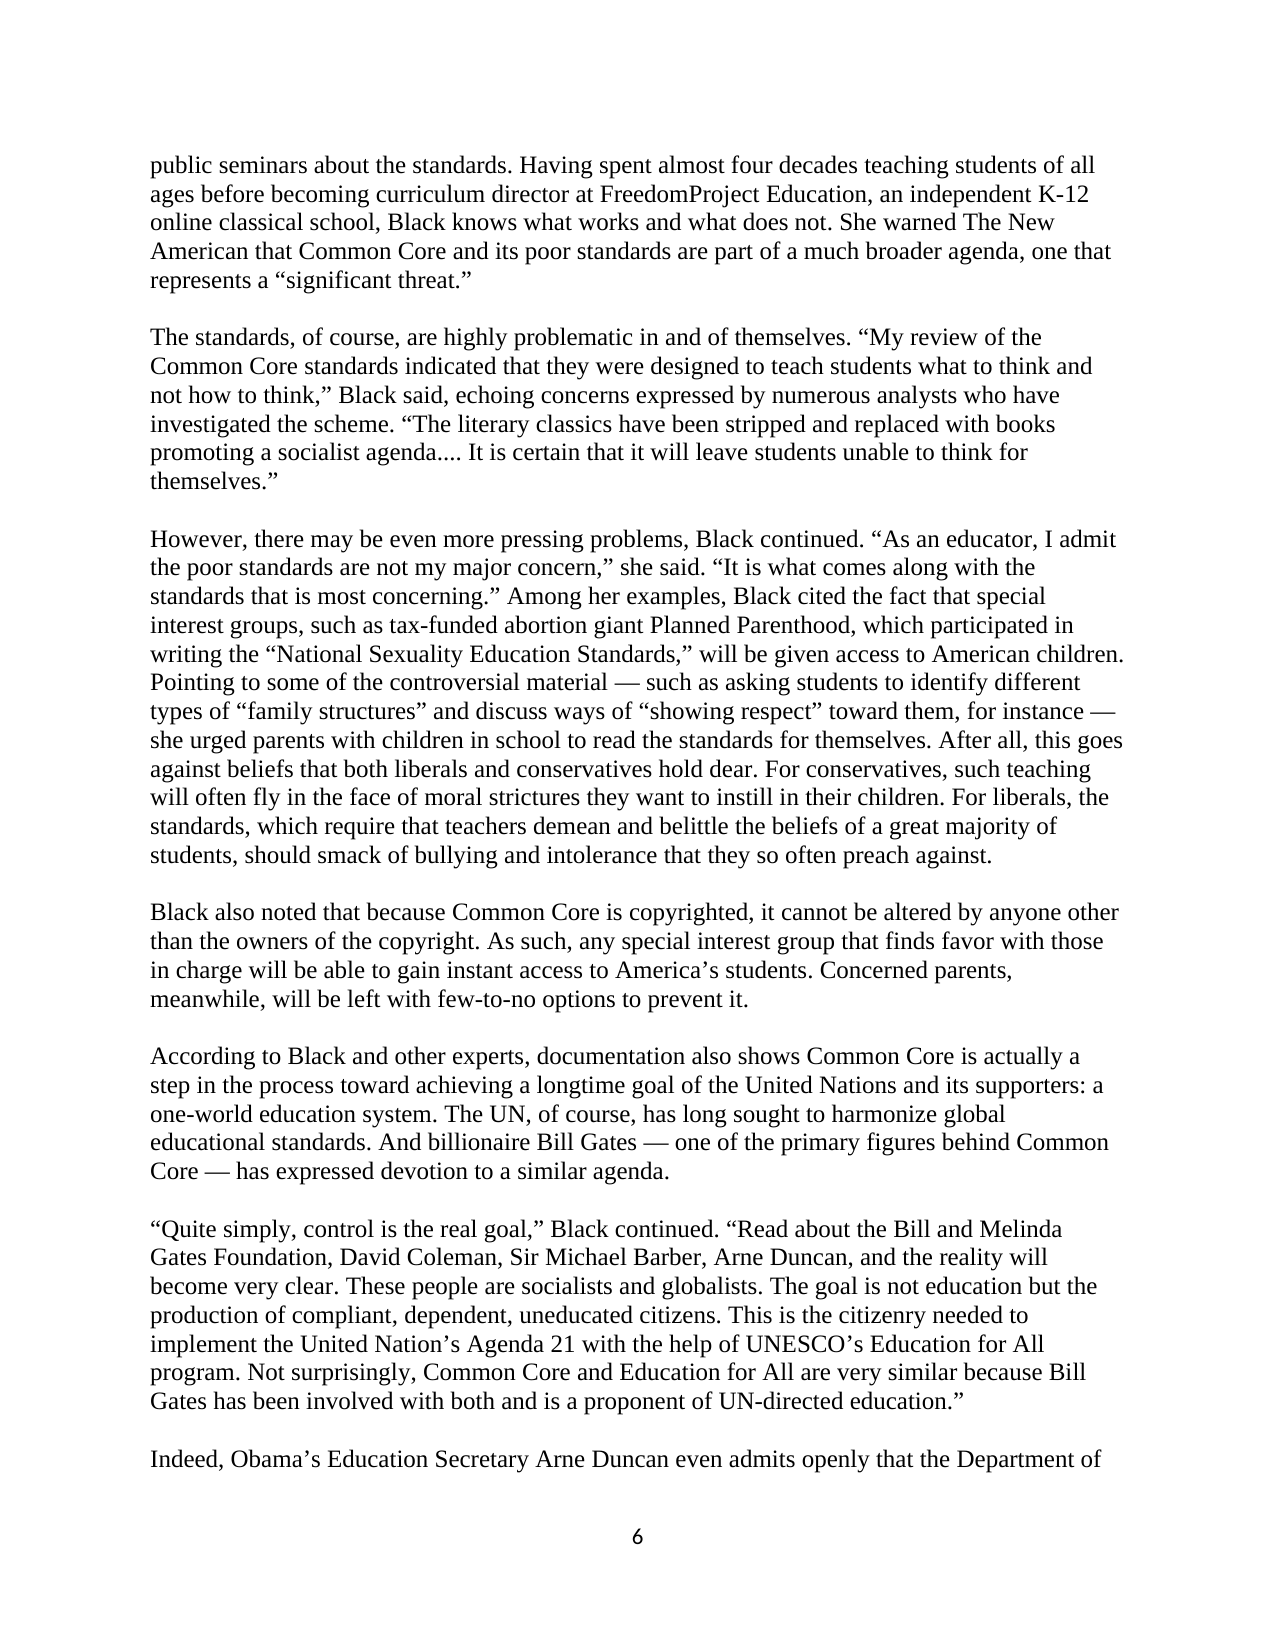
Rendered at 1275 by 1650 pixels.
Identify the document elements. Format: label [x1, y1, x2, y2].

text [150, 150, 1125, 1472]
